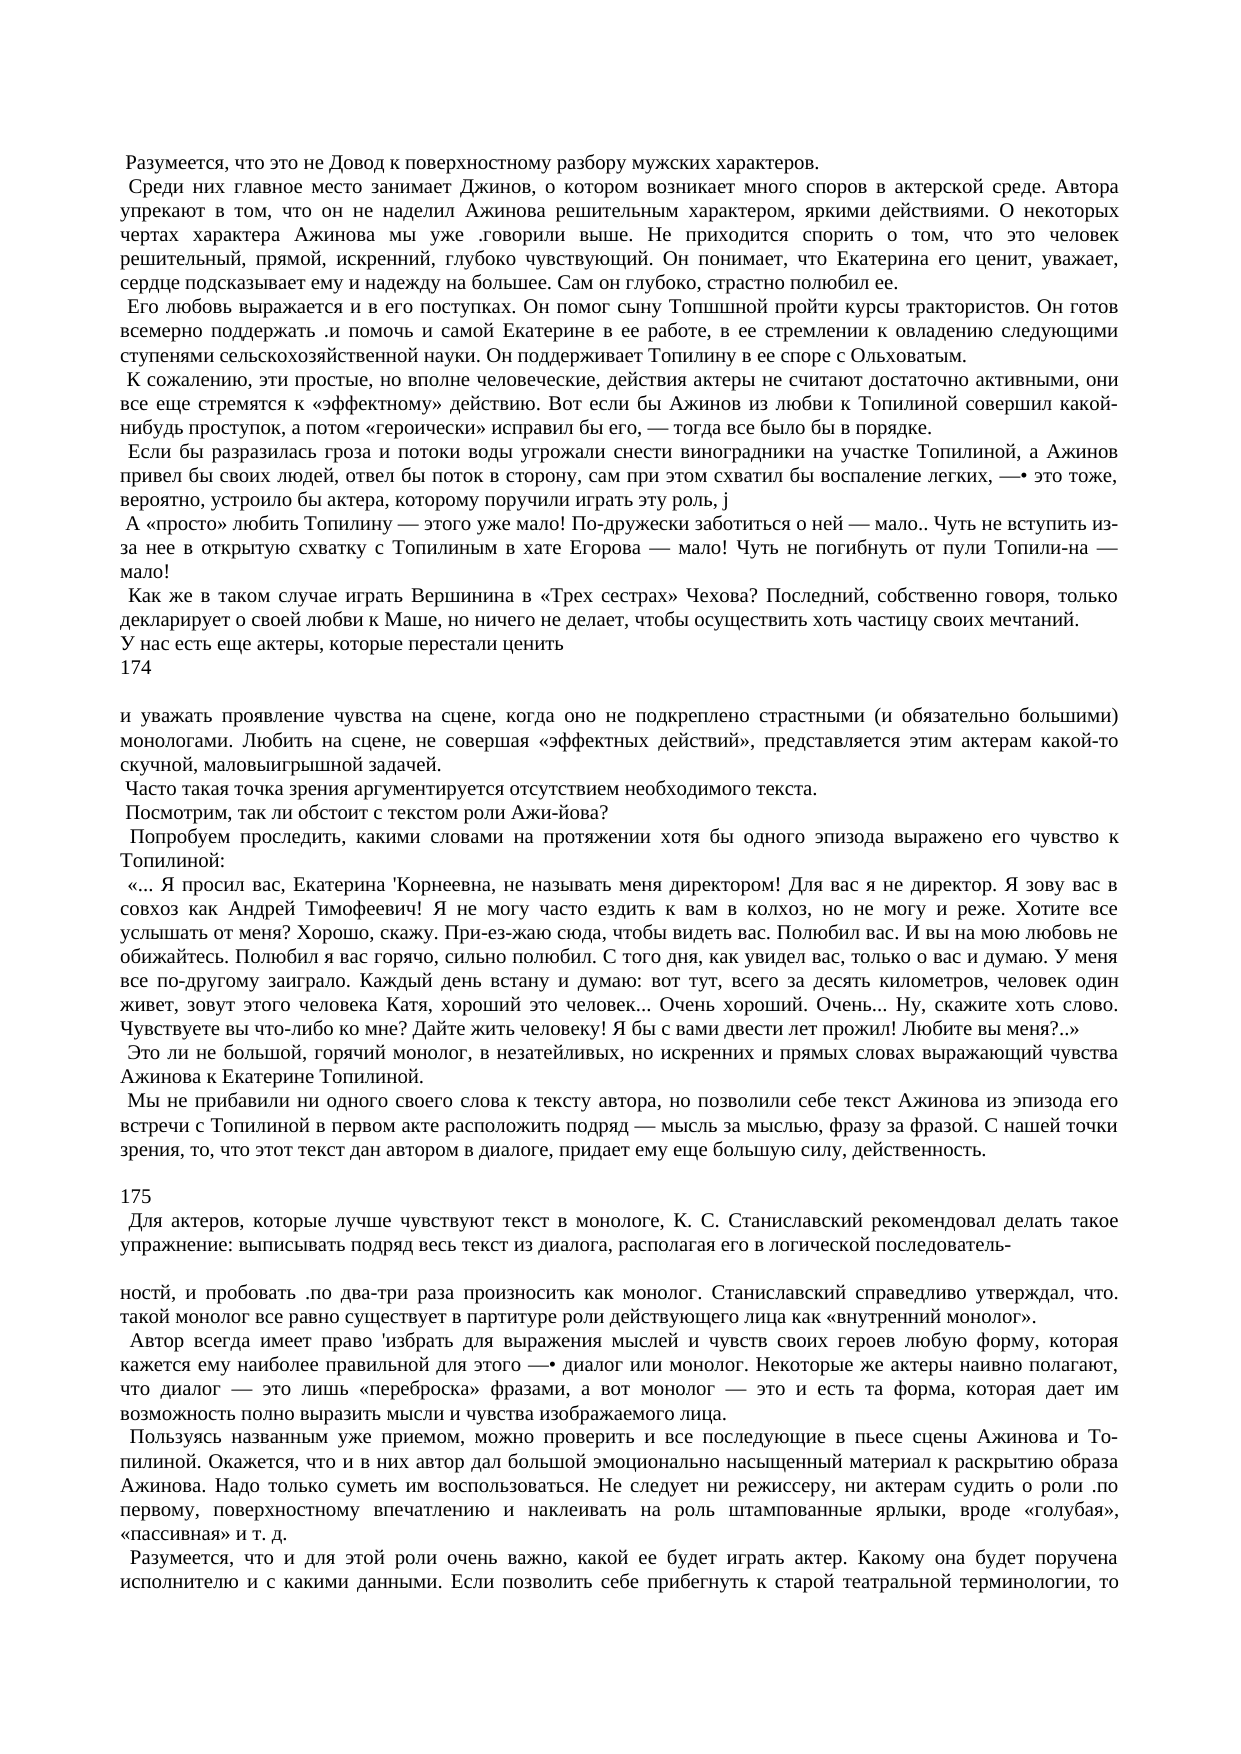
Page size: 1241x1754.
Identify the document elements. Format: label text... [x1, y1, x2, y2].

text «... Я просил вас, Екатерина 'Корнеевна, не называть меня директором! Для вас я не директор. Я зову вас в совхоз как Андрей Тимофеевич! Я не могу часто ездить к вам в колхоз, но не могу и реже. Хотите все услышать от меня? Хорошо, скажу. При-ез-жаю сюда, чтобы видеть вас. Полюбил вас. И вы на мою любовь не обижайтесь. Полюбил я вас горячо, сильно полюбил. С того дня, как увидел вас, только о вас и думаю. У меня все по-другому заиграло. Каждый день встану и думаю: вот тут, всего за десять километров, человек один живет, зовут этого человека Катя, хороший это человек... Очень хороший. Очень... Ну, скажите хоть слово. Чувствуете вы что-либо ко мне? Дайте жить человеку! Я бы с вами двести лет прожил! Любите вы меня?..» [120, 872, 1120, 1040]
text Для актеров, которые лучше чувствуют текст в монологе, К. С. Станиславский рекомендовал делать такое упражнение: выписывать подряд весь текст из диалога, располагая его в логической последователь- [120, 1208, 1120, 1256]
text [120, 1545, 1120, 1593]
text и уважать проявление чувства на сцене, когда оно не подкреплено страстными (и обязательно большими) монологами. Любить на сцене, не совершая «эффектных действий», представляется этим актерам какой-то скучной, маловыигрышной задачей. [120, 703, 1120, 776]
text У нас есть еще актеры, которые перестали ценить [120, 631, 1120, 655]
text Мы не прибавили ни одного своего слова к тексту автора, но позволили себе текст Ажинова из эпизода его встречи с Топилиной в первом акте расположить подряд — мысль за мыслью, фразу за фразой. С нашей точки зрения, то, что этот текст дан автором в диалоге, придает ему еще большую силу, действенность. [120, 1088, 1120, 1161]
text Посмотрим, так ли обстоит с текстом роли Ажи-йова? [120, 800, 1120, 824]
text Часто такая точка зрения аргументируется отсутствием необходимого текста. [120, 776, 1120, 800]
text Попробуем проследить, какими словами на протяжении хотя бы одного эпизода выражено его чувство к Топилиной: [120, 824, 1120, 872]
text Как же в таком случае играть Вершинина в «Трех сестрах» Чехова? Последний, собственно говоря, только декларирует о своей любви к Маше, но ничего не делает, чтобы осуществить хоть частицу своих мечтаний. [120, 583, 1120, 631]
text К сожалению, эти простые, но вполне человеческие, действия актеры не считают достаточно активными, они все еще стремятся к «эффектному» действию. Вот если бы Ажинов из любви к Топилиной совершил какой-нибудь проступок, а потом «героически» исправил бы его, — тогда все было бы в порядке. [120, 367, 1120, 439]
text Автор всегда имеет право 'избрать для выражения мыслей и чувств своих героев любую форму, которая кажется ему наиболее правильной для этого —• диалог или монолог. Некоторые же актеры наивно полагают, что диалог — это лишь «переброска» фразами, а вот монолог — это и есть та форма, которая дает им возможность полно выразить мысли и чувства изображаемого лица. [120, 1328, 1120, 1424]
text Среди них главное место занимает Джинов, о котором возникает много споров в актерской среде. Автора упрекают в том, что он не наделил Ажинова решительным характером, яркими действиями. О некоторых чертах характера Ажинова мы уже .говорили выше. Не приходится спорить о том, что это человек решительный, прямой, искренний, глубоко чувствующий. Он понимает, что Екатерина его ценит, уважает, сердце подсказывает ему и надежду на большее. Сам он глубоко, страстно полюбил ее. [120, 174, 1120, 294]
text Разумеется, что это не Довод к поверхностному разбору мужских характеров. [120, 150, 1120, 174]
text А «просто» любить Топилину — этого уже мало! По-дружески заботиться о ней — мало.. Чуть не вступить из-за нее в открытую схватку с Топилиным в хате Егорова — мало! Чуть не погибнуть от пули Топили-на — мало! [120, 511, 1120, 583]
text 174 [120, 655, 1120, 679]
text Его любовь выражается и в его поступках. Он помог сыну Топшшной пройти курсы трактористов. Он готов всемерно поддержать .и помочь и самой Екатерине в ее работе, в ее стремлении к овладению следующими ступенями сельскохозяйственной науки. Он поддерживает Топилину в ее споре с Ольховатым. [120, 294, 1120, 367]
text Это ли не большой, горячий монолог, в незатейливых, но искренних и прямых словах выражающий чувства Ажинова к Екатерине Топилиной. [120, 1040, 1120, 1088]
text ностй, и пробовать .по два-три раза произносить как монолог. Станиславский справедливо утверждал, что. такой монолог все равно существует в партитуре роли действующего лица как «внутренний монолог». [120, 1280, 1120, 1328]
text Если бы разразилась гроза и потоки воды угрожали снести виноградники на участке Топилиной, а Ажинов привел бы своих людей, отвел бы поток в сторону, сам при этом схватил бы воспаление легких, —• это тоже, вероятно, устроило бы актера, которому поручили играть эту роль, j [120, 439, 1120, 511]
text Пользуясь названным уже приемом, можно проверить и все последующие в пьесе сцены Ажинова и То-пилиной. Окажется, что и в них автор дал большой эмоционально насыщенный материал к раскрытию образа Ажинова. Надо только суметь им воспользоваться. Не следует ни режиссеру, ни актерам судить о роли .по первому, поверхностному впечатлению и наклеивать на роль штампованные ярлыки, вроде «голубая», «пассивная» и т. д. [120, 1424, 1120, 1545]
text 175 [120, 1184, 1120, 1208]
